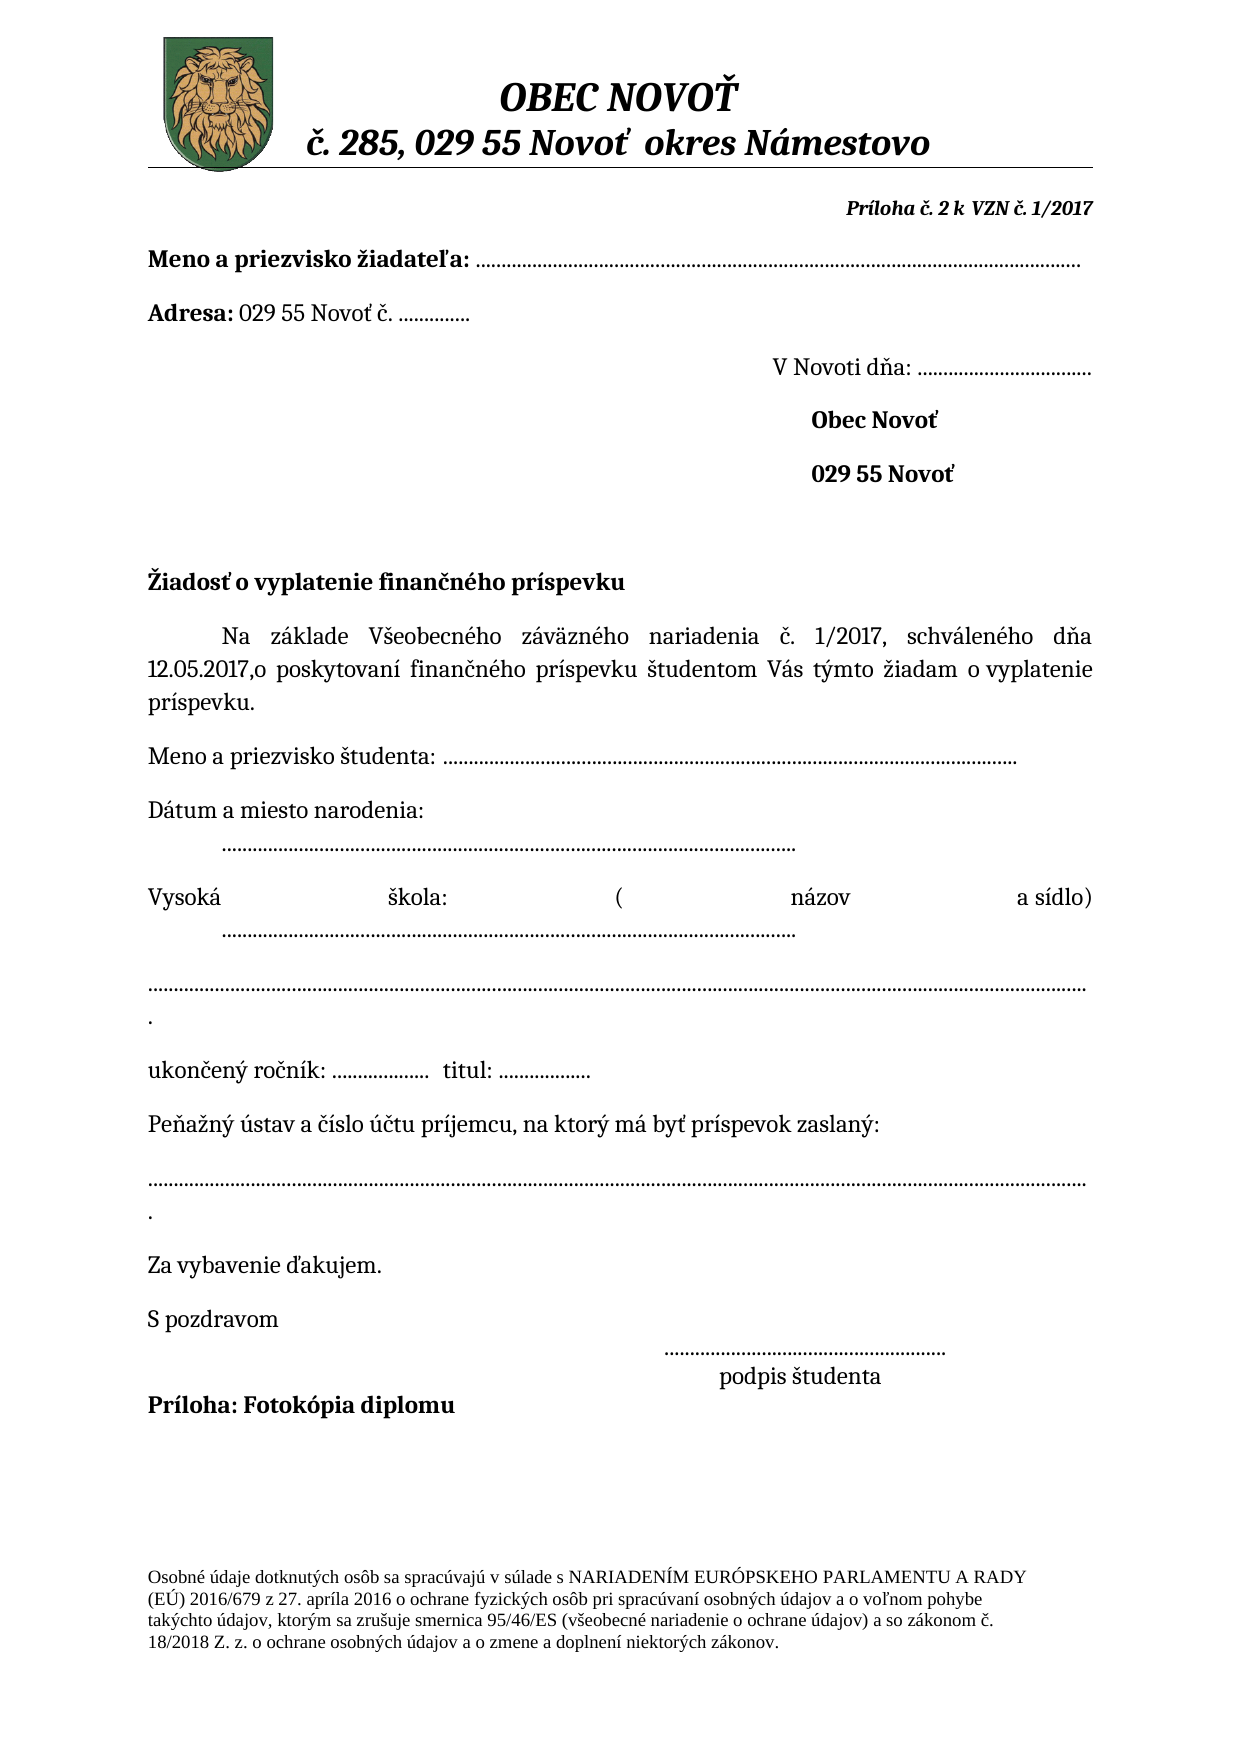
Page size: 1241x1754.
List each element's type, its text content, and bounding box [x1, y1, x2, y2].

text Príloha: Fotokópia diplomu [148, 1391, 1093, 1419]
text Peňažný ústav a číslo účtu príjemcu, na ktorý má byť príspevok zaslaný: [148, 1110, 1093, 1139]
text ukončený ročník: ................... titul: .................. [148, 1056, 1093, 1085]
text V Novoti dňa: .................................. [148, 352, 1093, 381]
picture [163, 168, 274, 172]
text Meno a priezvisko študenta: ................................................................................................................ [148, 742, 1093, 770]
text Dátum a miesto narodenia: ................................................................................................................ [148, 796, 1093, 857]
picture [163, 37, 274, 167]
text Adresa: 029 55 Novoť č. .............. [148, 299, 1093, 327]
text S pozdravom ....................................................... [148, 1304, 1093, 1362]
text Meno a priezvisko žiadateľa: ...................................................................................................................... [148, 245, 1093, 273]
text ........................................................................................................................................................................................ [148, 1164, 1093, 1226]
text Za vybavenie ďakujem. [148, 1251, 1093, 1279]
text Vysoká škola: ( názov a sídlo) ................................................................................................................ [148, 882, 1093, 944]
text Žiadosť o vyplatenie finančného príspevku [148, 568, 1093, 597]
text Obec Novoť [148, 406, 1093, 435]
text Na základe Všeobecného záväzného nariadenia č. 1/2017, schváleného dňa 12.05.2017,o poskytovaní finančného príspevku študentom Vás týmto žiadam o vyplatenie príspevku. [148, 622, 1093, 717]
text podpis študenta [148, 1362, 1093, 1391]
text 029 55 Novoť [148, 460, 1093, 489]
text Príloha č. 2 k VZN č. 1/2017 [148, 196, 1093, 220]
text ........................................................................................................................................................................................ [148, 969, 1093, 1031]
